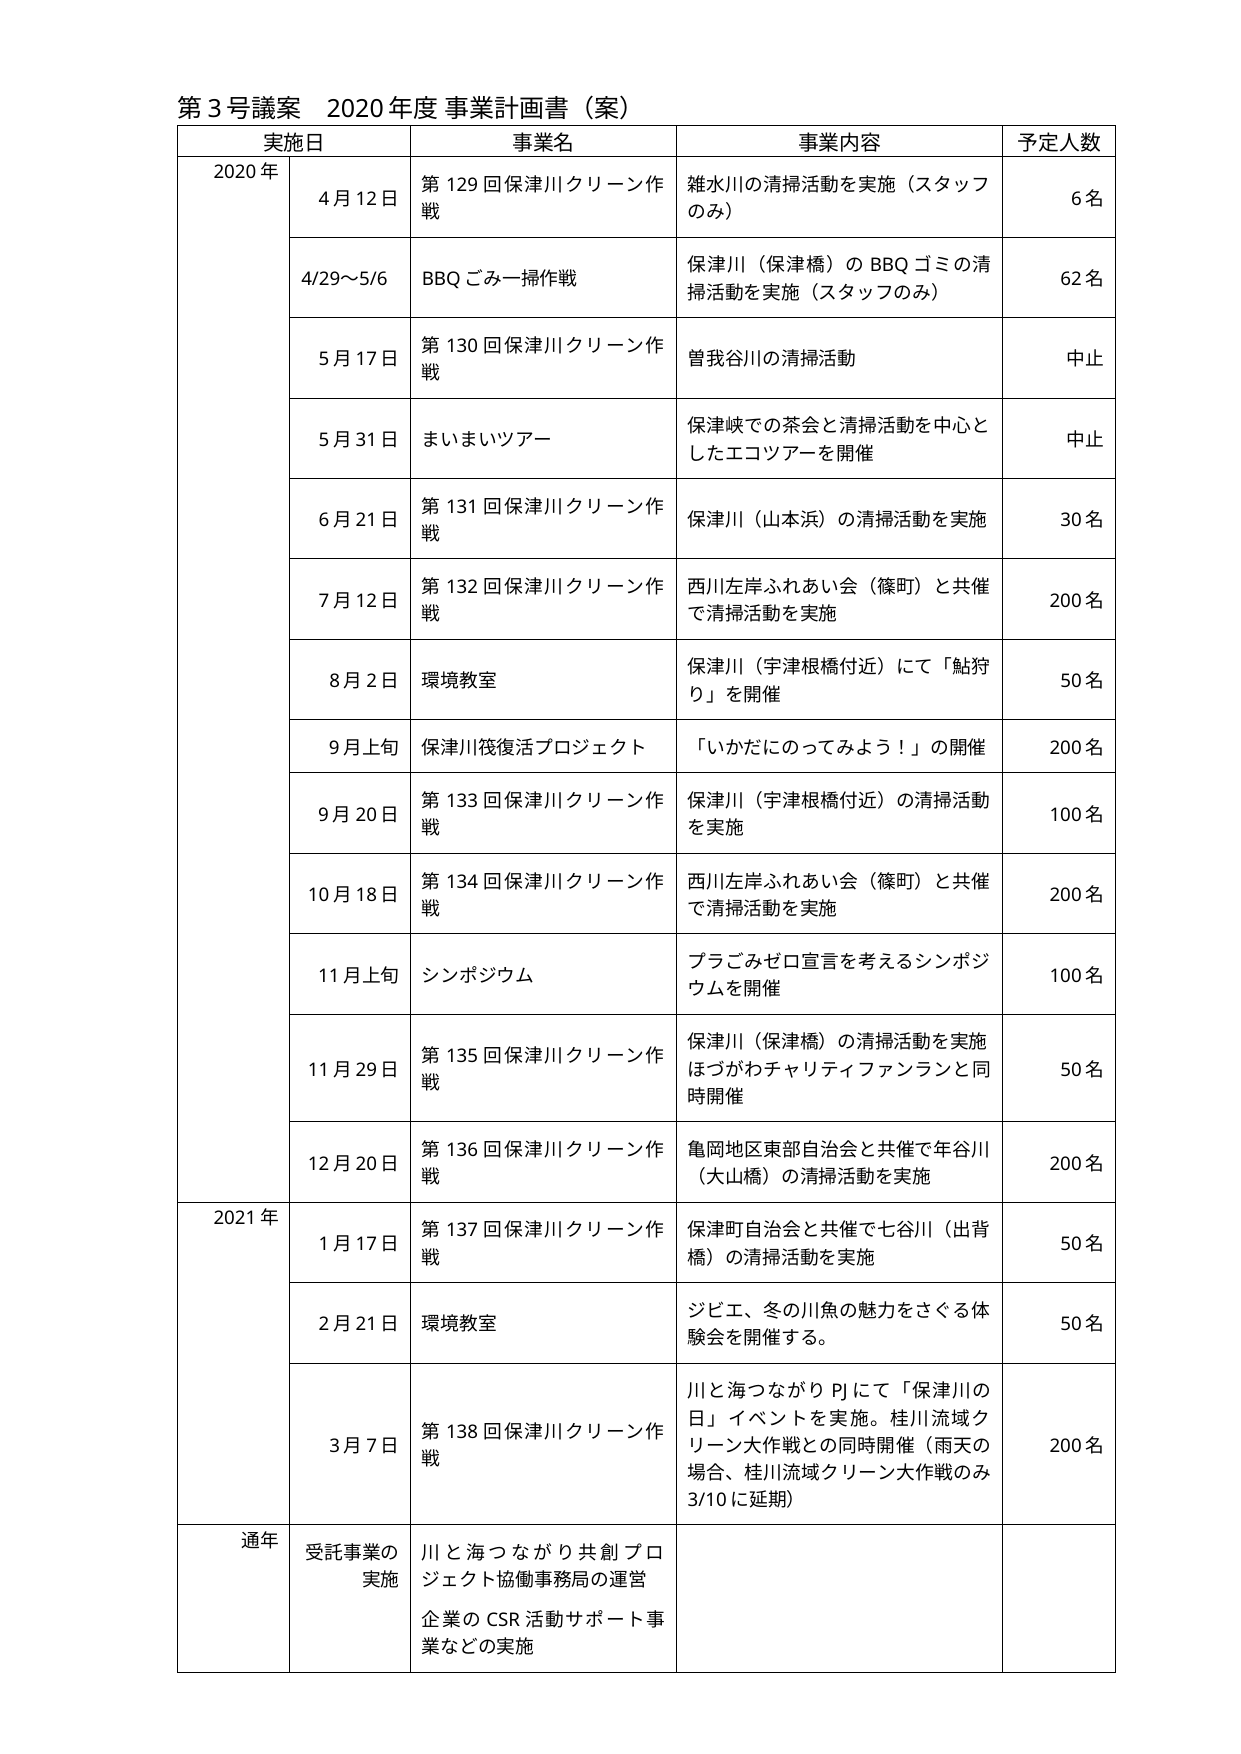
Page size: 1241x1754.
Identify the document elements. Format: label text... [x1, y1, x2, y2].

table_cell 9月上旬 [290, 720, 410, 772]
table_cell 亀岡地区東部自治会と共催で年谷川（大山橋）の清掃活動を実施 [677, 1122, 1002, 1202]
table_cell 保津川（山本浜）の清掃活動を実施 [677, 479, 1002, 558]
table_cell 6名 [1003, 157, 1115, 237]
table_cell 7月12日 [290, 559, 410, 639]
table_cell 9月 20日 [290, 773, 410, 853]
table_cell 第130回保津川クリーン作戦 [411, 318, 676, 397]
table_cell 2020年 [178, 157, 289, 1202]
table_cell プラごみゼロ宣言を考えるシンポジウムを開催 [677, 934, 1002, 1013]
table_cell 30名 [1003, 479, 1115, 558]
table_cell 中止 [1003, 318, 1115, 397]
table_header 実施日 [178, 126, 410, 156]
table_header 予定人数 [1003, 126, 1115, 156]
table_cell 曽我谷川の清掃活動 [677, 318, 1002, 397]
table_cell 10月18日 [290, 854, 410, 933]
table_cell 「いかだにのってみよう！」の開催 [677, 720, 1002, 772]
table_cell 4/29～5/6 [290, 238, 410, 317]
table_cell 5月31日 [290, 399, 410, 478]
table_cell 200名 [1003, 559, 1115, 639]
table_cell 11月29日 [290, 1015, 410, 1121]
table_cell 8月2日 [290, 640, 410, 719]
table_cell 2月21日 [290, 1283, 410, 1362]
table_cell 保津町自治会と共催で七谷川（出背橋）の清掃活動を実施 [677, 1203, 1002, 1282]
table_cell 100名 [1003, 773, 1115, 853]
table_cell 200名 [1003, 1122, 1115, 1202]
table_cell 第137回保津川クリーン作戦 [411, 1203, 676, 1282]
table_cell 環境教室 [411, 1283, 676, 1362]
table_cell 川と海つながりPJにて「保津川の日」イベントを実施。桂川流域クリーン大作戦との同時開催（雨天の場合、桂川流域クリーン大作戦のみ3/10に延期） [677, 1364, 1002, 1524]
table_cell 62名 [1003, 238, 1115, 317]
table_cell [677, 1525, 1002, 1672]
table_cell 5月17日 [290, 318, 410, 397]
table_cell 12月20日 [290, 1122, 410, 1202]
table_cell 保津川筏復活プロジェクト [411, 720, 676, 772]
table_cell 200名 [1003, 720, 1115, 772]
table_cell 保津峡での茶会と清掃活動を中心としたエコツアーを開催 [677, 399, 1002, 478]
table_cell 50名 [1003, 1283, 1115, 1362]
table_cell 保津川（保津橋）のBBQゴミの清掃活動を実施（スタッフのみ） [677, 238, 1002, 317]
table_cell 第136回保津川クリーン作戦 [411, 1122, 676, 1202]
table_cell 保津川（宇津根橋付近）にて「鮎狩り」を開催 [677, 640, 1002, 719]
table_cell 第134回保津川クリーン作戦 [411, 854, 676, 933]
table_cell 第132回保津川クリーン作戦 [411, 559, 676, 639]
text 第3号議案 2020年度 事業計画書（案） [177, 89, 1063, 125]
table_cell 保津川（宇津根橋付近）の清掃活動を実施 [677, 773, 1002, 853]
table_cell 2021年 [178, 1203, 289, 1524]
table_cell 6月21日 [290, 479, 410, 558]
table_cell 50名 [1003, 1015, 1115, 1121]
table_cell 4月12日 [290, 157, 410, 237]
table_cell BBQごみ一掃作戦 [411, 238, 676, 317]
table_cell まいまいツアー [411, 399, 676, 478]
table_header 事業内容 [677, 126, 1002, 156]
table_cell [1003, 1525, 1115, 1672]
table_cell 第129回保津川クリーン作戦 [411, 157, 676, 237]
table_cell 雑水川の清掃活動を実施（スタッフのみ） [677, 157, 1002, 237]
table_cell 環境教室 [411, 640, 676, 719]
table_cell 第131回保津川クリーン作戦 [411, 479, 676, 558]
table_cell ジビエ、冬の川魚の魅力をさぐる体験会を開催する。 [677, 1283, 1002, 1362]
table_cell シンポジウム [411, 934, 676, 1013]
table_cell 受託事業の実施 [290, 1525, 410, 1672]
table_cell 保津川（保津橋）の清掃活動を実施 ほづがわチャリティファンランと同時開催 [677, 1015, 1002, 1121]
table_cell 50名 [1003, 640, 1115, 719]
table_cell 1月17日 [290, 1203, 410, 1282]
table_cell 11月上旬 [290, 934, 410, 1013]
table_cell 第138回保津川クリーン作戦 [411, 1364, 676, 1524]
table_cell 西川左岸ふれあい会（篠町）と共催で清掃活動を実施 [677, 559, 1002, 639]
table_cell 川と海つながり共創プロジェクト協働事務局の運営 企業のCSR活動サポート事業などの実施 [411, 1525, 676, 1672]
table_cell 200名 [1003, 1364, 1115, 1524]
table_cell 中止 [1003, 399, 1115, 478]
table_cell 第133回保津川クリーン作戦 [411, 773, 676, 853]
table_cell 100名 [1003, 934, 1115, 1013]
table_header 事業名 [411, 126, 676, 156]
table_cell 西川左岸ふれあい会（篠町）と共催で清掃活動を実施 [677, 854, 1002, 933]
table_cell 3月7日 [290, 1364, 410, 1524]
table_cell 通年 [178, 1525, 289, 1672]
table_cell 第135回保津川クリーン作戦 [411, 1015, 676, 1121]
table_cell 50名 [1003, 1203, 1115, 1282]
table_cell 200名 [1003, 854, 1115, 933]
